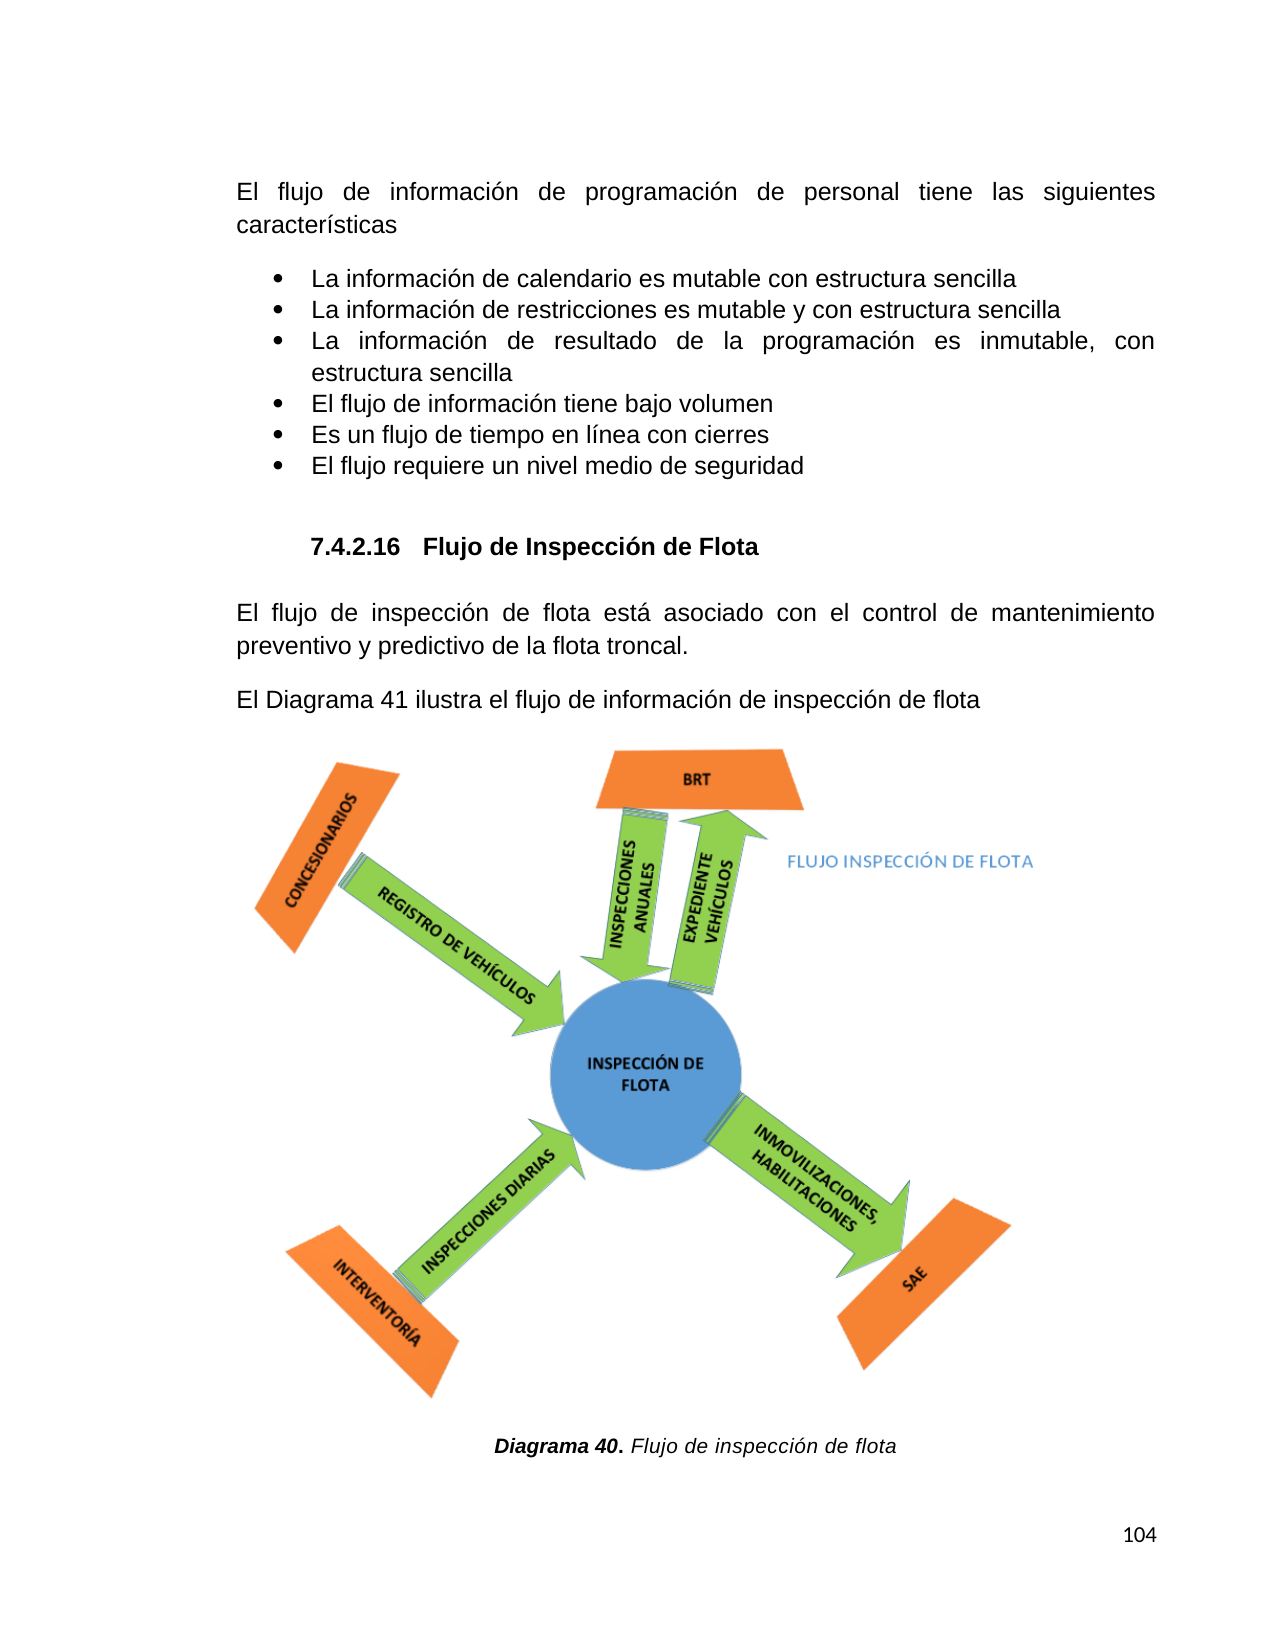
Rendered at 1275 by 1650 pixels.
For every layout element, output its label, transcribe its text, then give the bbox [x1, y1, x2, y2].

list Es un flujo de tiempo en línea con cierres [274, 420, 1157, 448]
text El Diagrama 41 ilustra el flujo de información de inspección de flota [236, 685, 1157, 714]
text El flujo de inspección de flota está asociado con el control de mantenimiento preventivo y predictivo de la flota troncal. [236, 598, 1157, 660]
list La información de calendario es mutable con estructura sencilla [274, 264, 1157, 293]
text El flujo de información de programación de personal tiene las siguientes características [236, 177, 1157, 239]
list La información de resultado de la programación es inmutable, con estructura sencilla [274, 326, 1157, 386]
list Flujo de Inspección de Flota [310, 532, 1157, 561]
list El flujo requiere un nivel medio de seguridad [274, 451, 1157, 480]
list El flujo de información tiene bajo volumen [274, 388, 1157, 417]
list La información de restricciones es mutable y con estructura sencilla [274, 295, 1157, 324]
